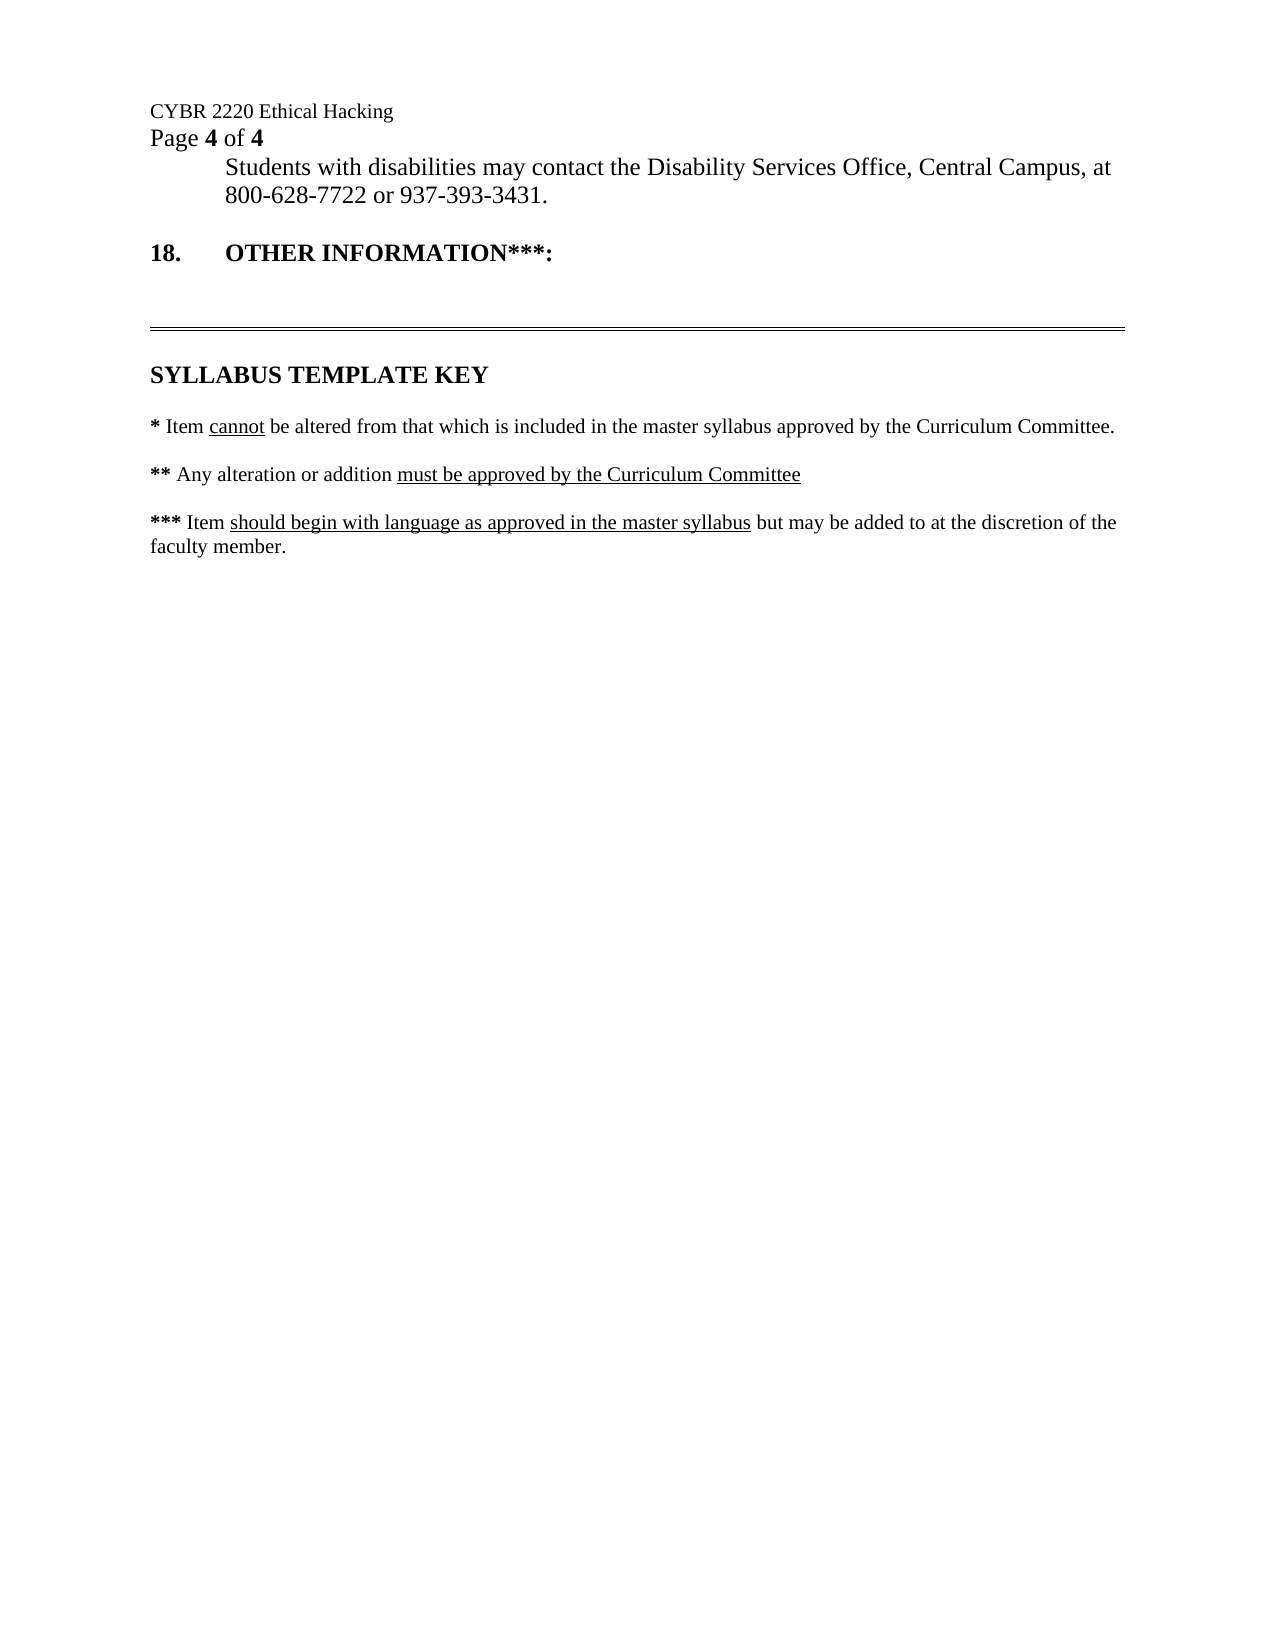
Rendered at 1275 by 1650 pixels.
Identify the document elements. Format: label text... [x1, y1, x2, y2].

list 18. OTHER INFORMATION***: [150, 238, 1125, 267]
text SYLLABUS TEMPLATE KEY [150, 360, 1125, 389]
list Students with disabilities may contact the Disability Services Office, Central Campus, at 800-628-7722 or 937-393-3431. [225, 152, 1125, 209]
text * Item cannot be altered from that which is included in the master syllabus approved by the Curriculum Committee. [150, 414, 1125, 462]
text *** Item should begin with language as approved in the master syllabus but may be added to at the discretion of the faculty member. [150, 486, 1125, 558]
text ** Any alteration or addition must be approved by the Curriculum Committee [150, 462, 1125, 486]
